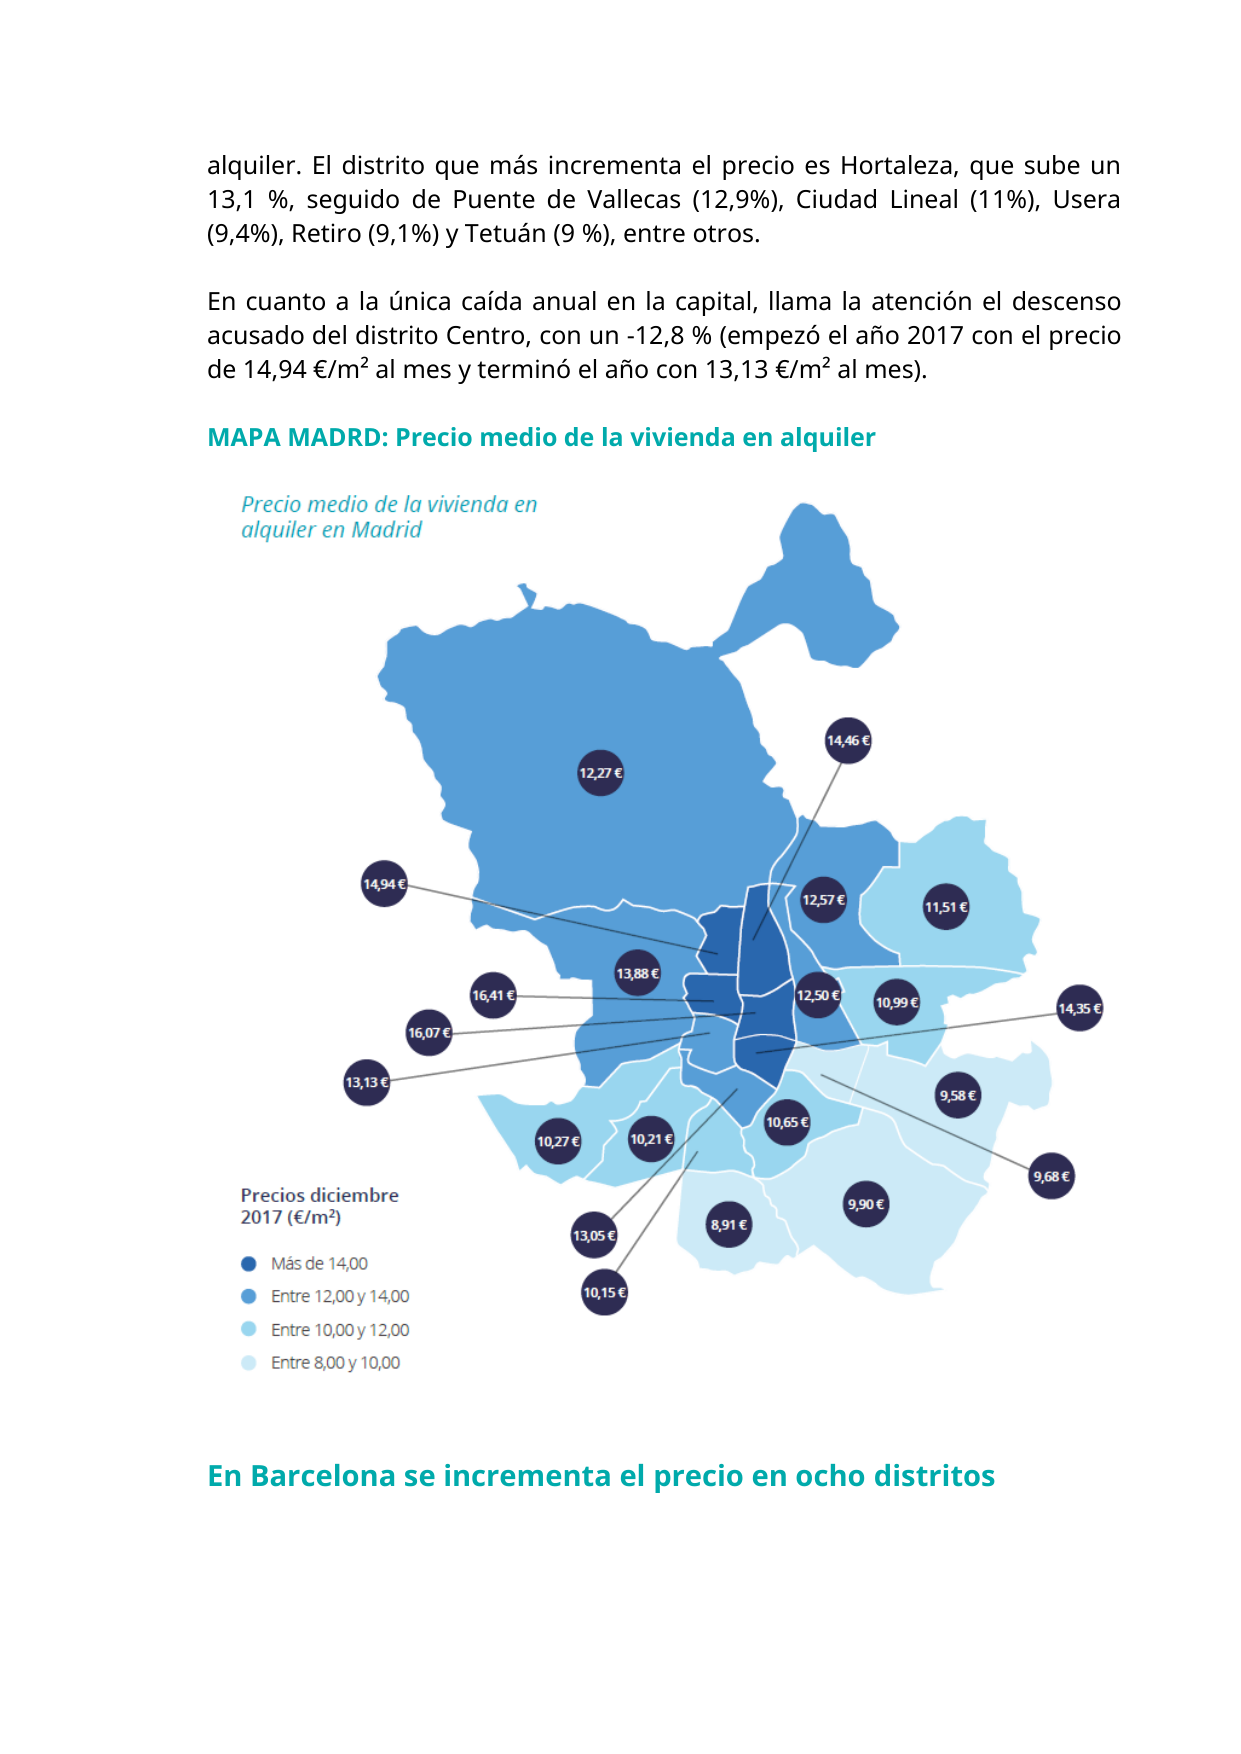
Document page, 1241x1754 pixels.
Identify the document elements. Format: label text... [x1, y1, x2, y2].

text En Barcelona se incrementa el precio en ocho distritos [207, 1456, 1123, 1495]
text MAPA MADRD: Precio medio de la vivienda en alquiler [207, 420, 1123, 454]
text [207, 148, 1123, 250]
text En cuanto a la única caída anual en la capital, llama la atención el descenso acusado del distrito Centro, con un -12,8 % (empezó el año 2017 con el precio de 14,94 €/m² al mes y terminó el año con 13,13 €/m² al mes). [207, 284, 1123, 386]
picture [206, 488, 1117, 1382]
